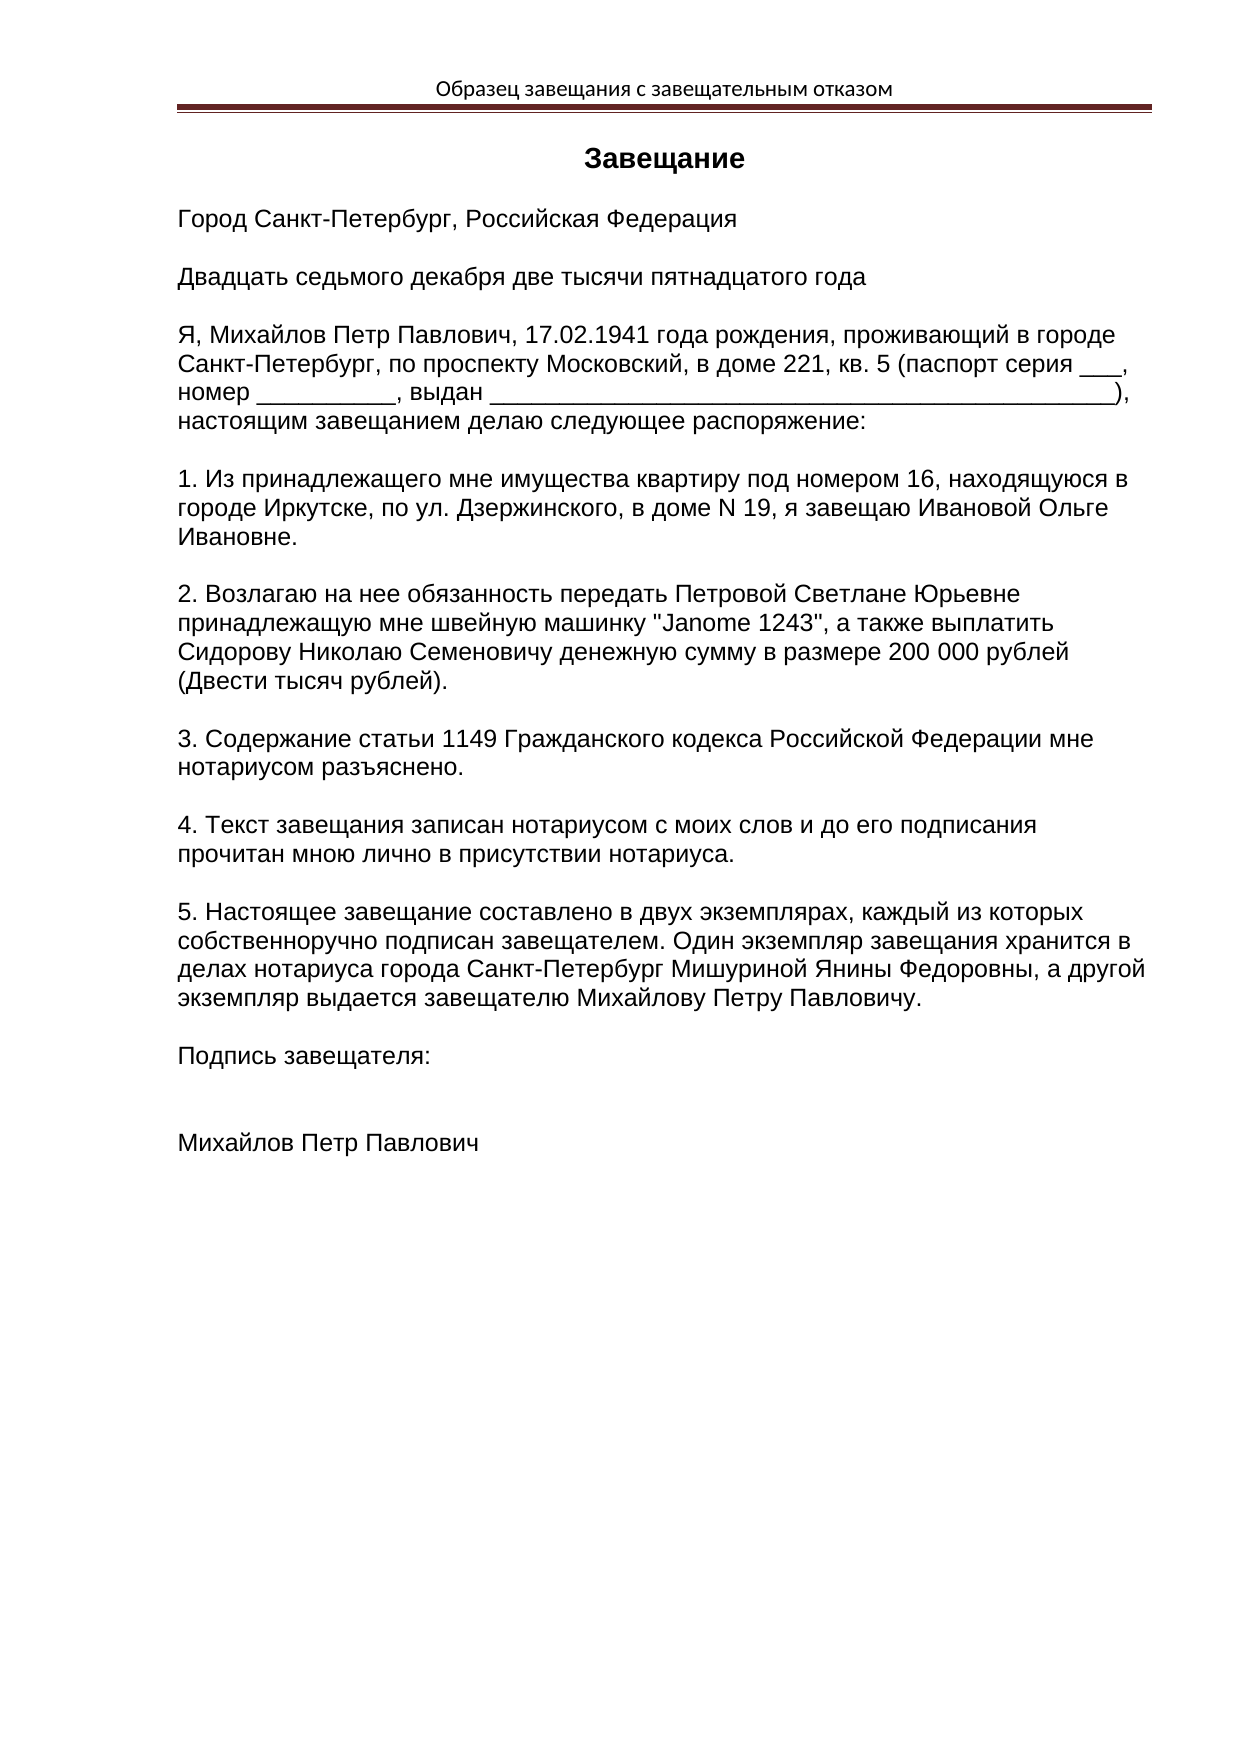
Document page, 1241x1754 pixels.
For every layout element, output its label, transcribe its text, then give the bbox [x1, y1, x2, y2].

text 1. Из принадлежащего мне имущества квартиру под номером 16, находящуюся в городе Иркутске, по ул. Дзержинского, в доме N 19, я завещаю Ивановой Ольге Ивановне. [177, 464, 1152, 550]
text Подпись завещателя: [177, 1041, 1152, 1070]
text 2. Возлагаю на нее обязанность передать Петровой Светлане Юрьевне принадлежащую мне швейную машинку "Janome 1243", а также выплатить Сидорову Николаю Семеновичу денежную сумму в размере 200 000 рублей (Двести тысяч рублей). [177, 579, 1152, 694]
text Двадцать седьмого декабря две тысячи пятнадцатого года [177, 262, 1152, 291]
text Завещание [177, 141, 1152, 175]
text 4. Текст завещания записан нотариусом с моих слов и до его подписания прочитан мною лично в присутствии нотариуса. [177, 810, 1152, 868]
text Город Санкт-Петербург, Российская Федерация [177, 204, 1152, 233]
text 5. Настоящее завещание составлено в двух экземплярах, каждый из которых собственноручно подписан завещателем. Один экземпляр завещания хранится в делах нотариуса города Санкт-Петербург Мишуриной Янины Федоровны, а другой экземпляр выдается завещателю Михайлову Петру Павловичу. [177, 897, 1152, 1012]
text Я, Михайлов Петр Павлович, 17.02.1941 года рождения, проживающий в городе Санкт-Петербург, по проспекту Московский, в доме 221, кв. 5 (паспорт серия ___, номер __________, выдан _____________________________________________), настоящим завещанием делаю следующее распоряжение: [177, 320, 1152, 435]
text Михайлов Петр Павлович [177, 1128, 1152, 1156]
text 3. Содержание статьи 1149 Гражданского кодекса Российской Федерации мне нотариусом разъяснено. [177, 723, 1152, 781]
